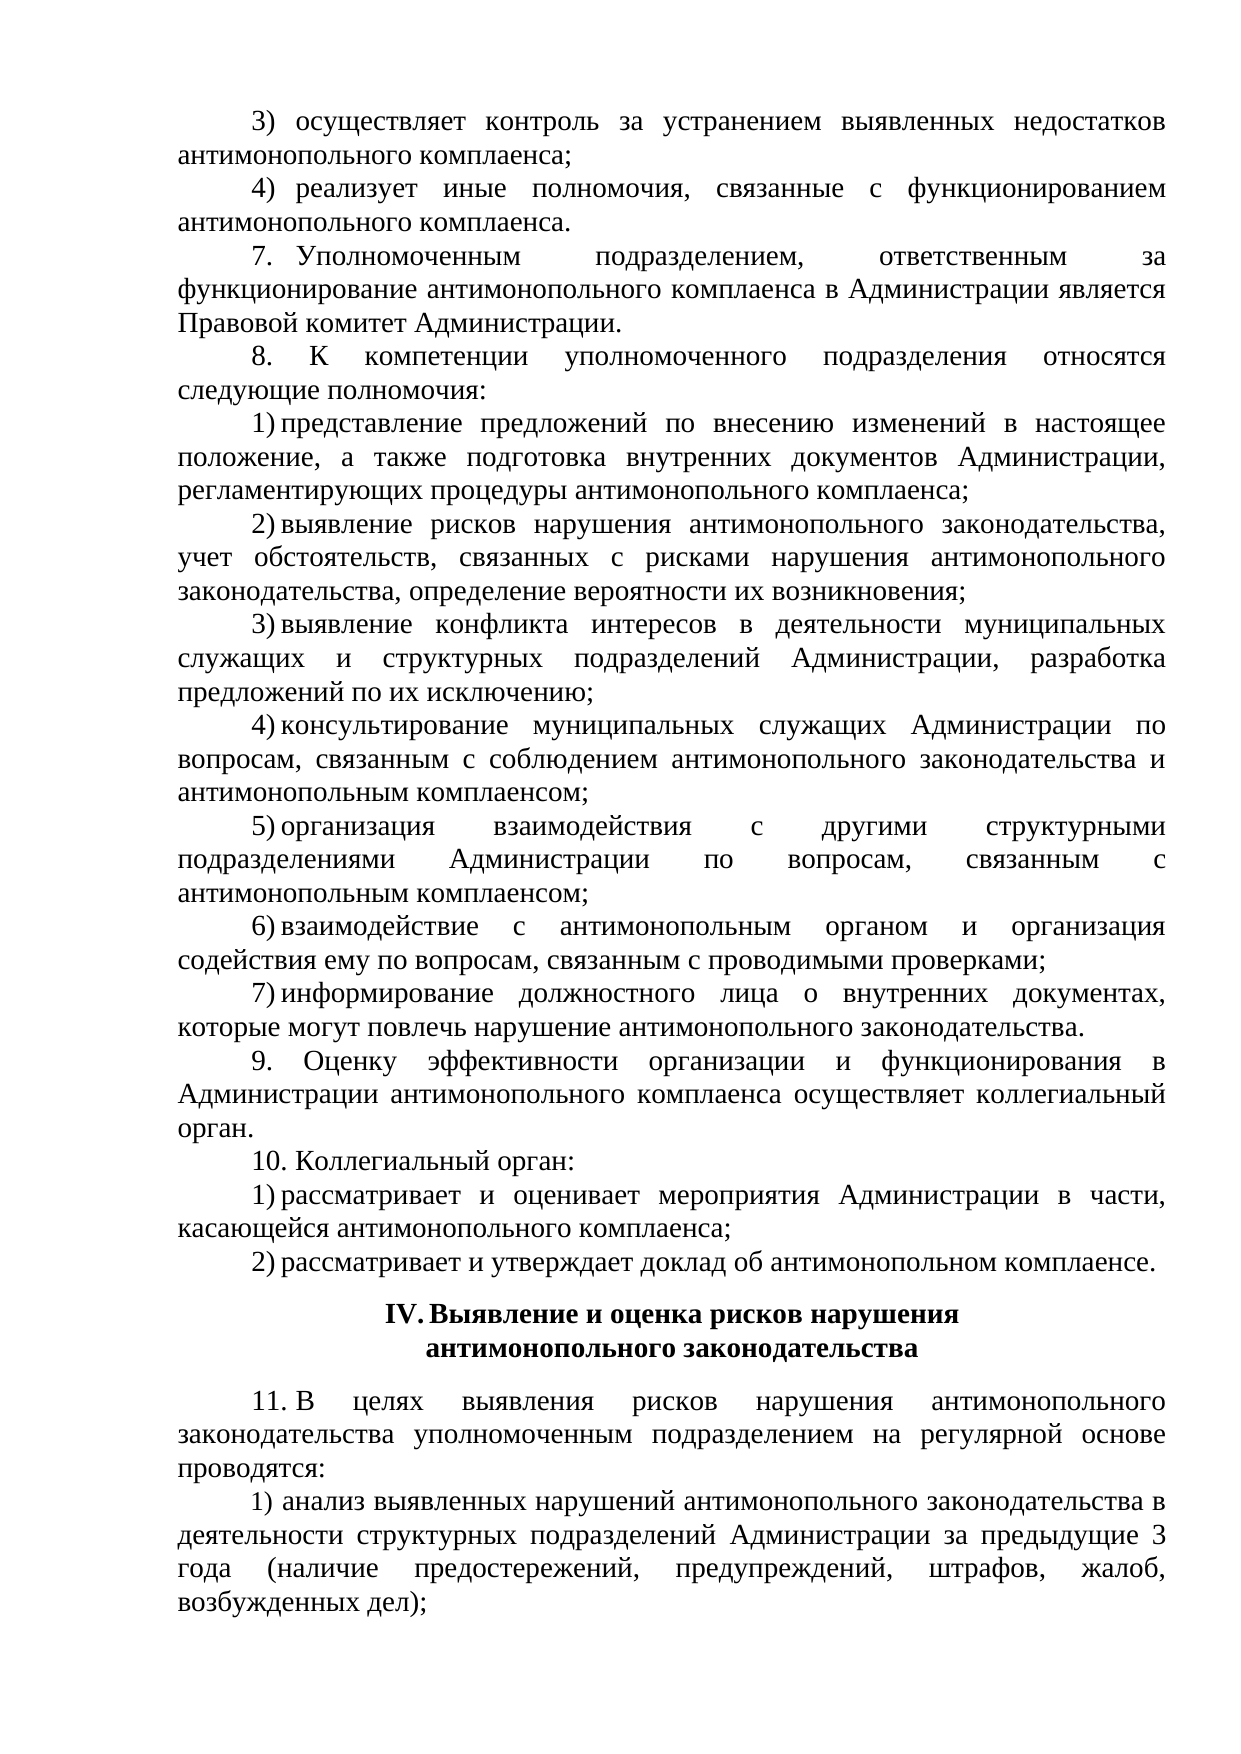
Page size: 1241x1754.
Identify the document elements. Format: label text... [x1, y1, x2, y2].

list организация взаимодействия с другими структурными подразделениями Администрации по вопросам, связанным с антимонопольным комплаенсом; [177, 808, 1167, 908]
text антимонопольного законодательства [177, 1330, 1167, 1364]
list информирование должностного лица о внутренних документах, которые могут повлечь нарушение антимонопольного законодательства. [177, 976, 1167, 1043]
list рассматривает и утверждает доклад об антимонопольном комплаенсе. [177, 1244, 1167, 1277]
list Выявление и оценка рисков нарушения [177, 1297, 1167, 1330]
text 10. Коллегиальный орган: [177, 1143, 1167, 1177]
list консультирование муниципальных служащих Администрации по вопросам, связанным с соблюдением антимонопольного законодательства и антимонопольным комплаенсом; [177, 707, 1167, 808]
list выявление рисков нарушения антимонопольного законодательства, учет обстоятельств, связанных с рисками нарушения антимонопольного законодательства, определение вероятности их возникновения; [177, 506, 1167, 607]
list представление предложений по внесению изменений в настоящее положение, а также подготовка внутренних документов Администрации, регламентирующих процедуры антимонопольного комплаенса; [177, 405, 1167, 506]
list анализ выявленных нарушений антимонопольного законодательства в деятельности структурных подразделений Администрации за предыдущие 3 года (наличие предостережений, предупреждений, штрафов, жалоб, возбужденных дел); [177, 1483, 1167, 1618]
text 9. Оценку эффективности организации и функционирования в Администрации антимонопольного комплаенса осуществляет коллегиальный орган. [177, 1043, 1167, 1143]
list рассматривает и оценивает мероприятия Администрации в части, касающейся антимонопольного комплаенса; [177, 1177, 1167, 1244]
text 8. К компетенции уполномоченного подразделения относятся следующие полномочия: [177, 338, 1167, 405]
list реализует иные полномочия, связанные с функционированием антимонопольного комплаенса. [177, 171, 1167, 238]
list выявление конфликта интересов в деятельности муниципальных служащих и структурных подразделений Администрации, разработка предложений по их исключению; [177, 607, 1167, 707]
list взаимодействие с антимонопольным органом и организация содействия ему по вопросам, связанным с проводимыми проверками; [177, 908, 1167, 976]
list В целях выявления рисков нарушения антимонопольного законодательства уполномоченным подразделением на регулярной основе проводятся: [177, 1383, 1167, 1483]
list осуществляет контроль за устранением выявленных недостатков антимонопольного комплаенса; [177, 103, 1167, 171]
list Уполномоченным подразделением, ответственным за функционирование антимонопольного комплаенса в Администрации является Правовой комитет Администрации. [177, 238, 1167, 338]
